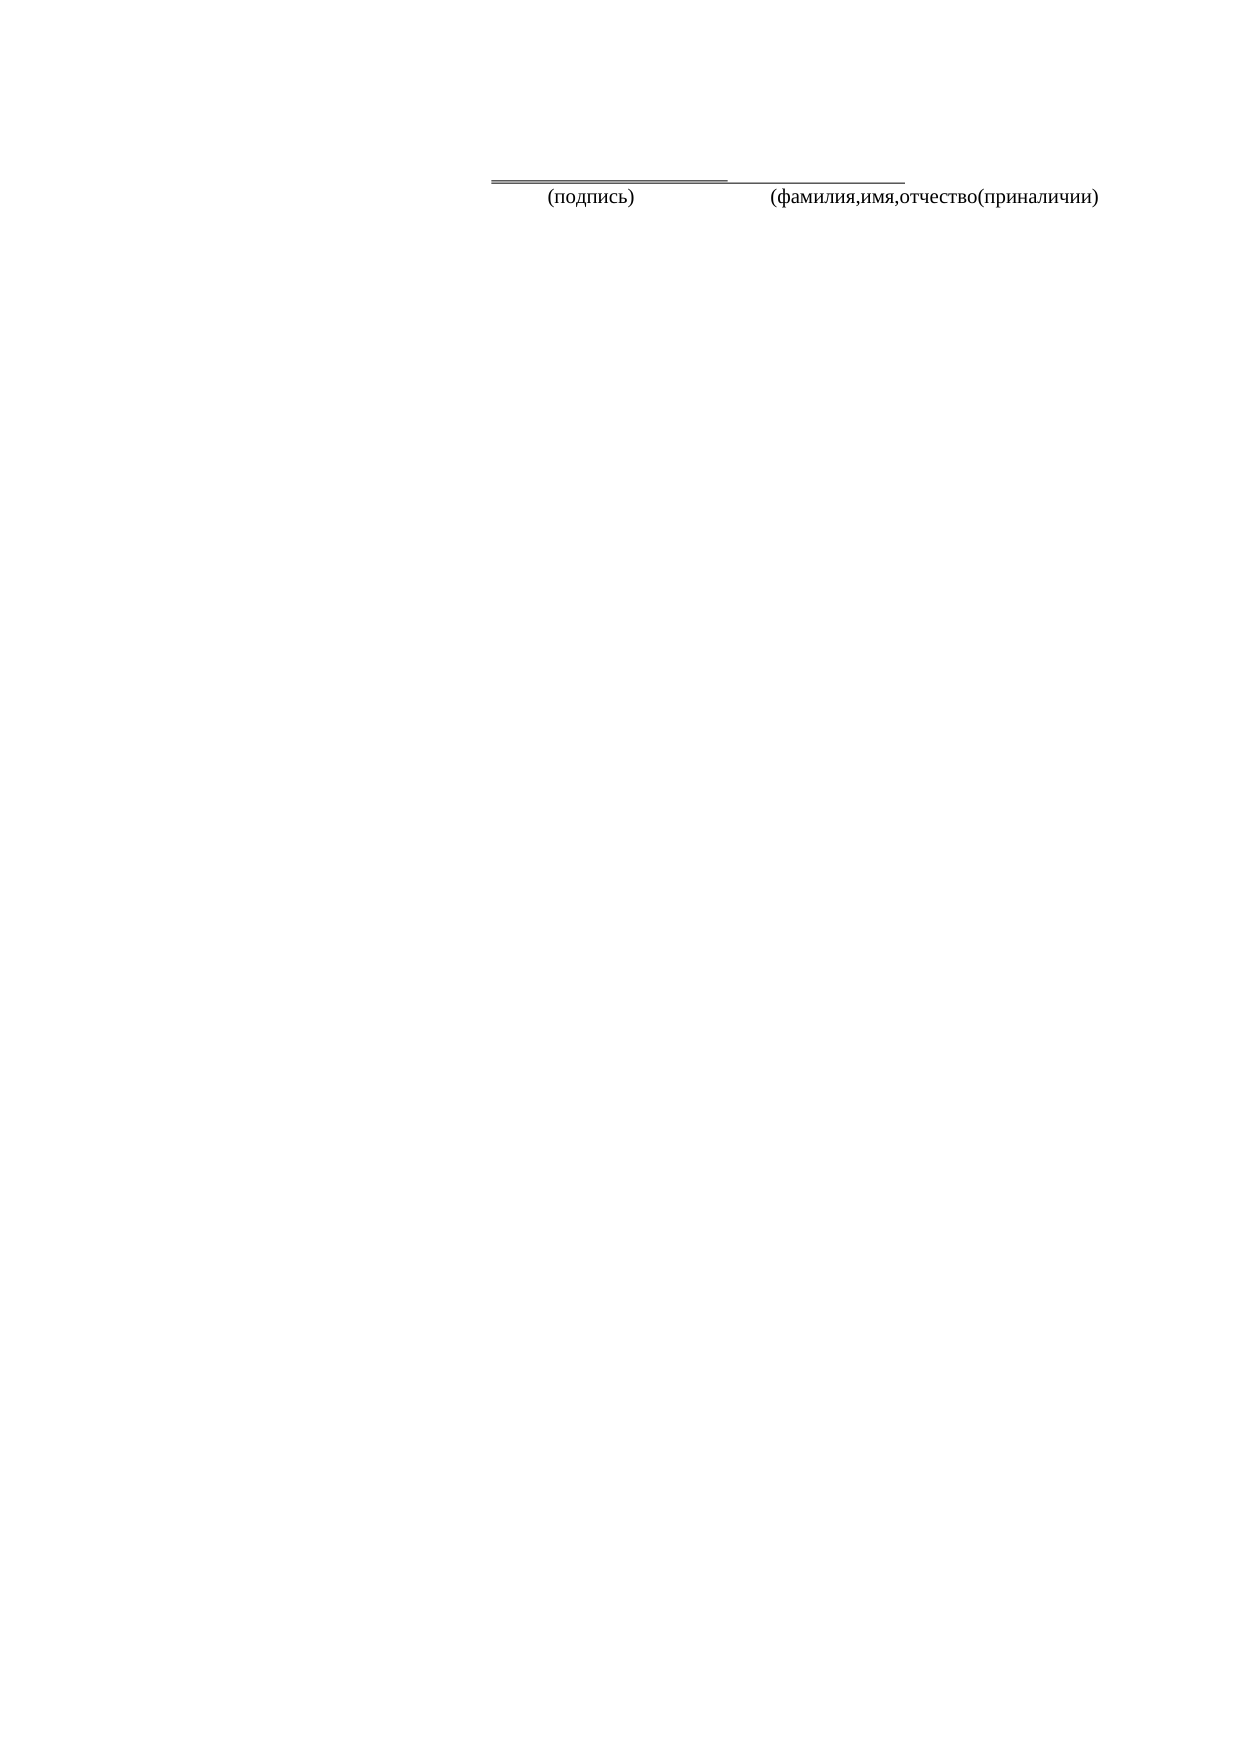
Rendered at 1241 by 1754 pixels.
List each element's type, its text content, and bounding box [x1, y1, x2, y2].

text (подпись) (фамилия,имя,отчество(приналичии) [547, 184, 1186, 208]
